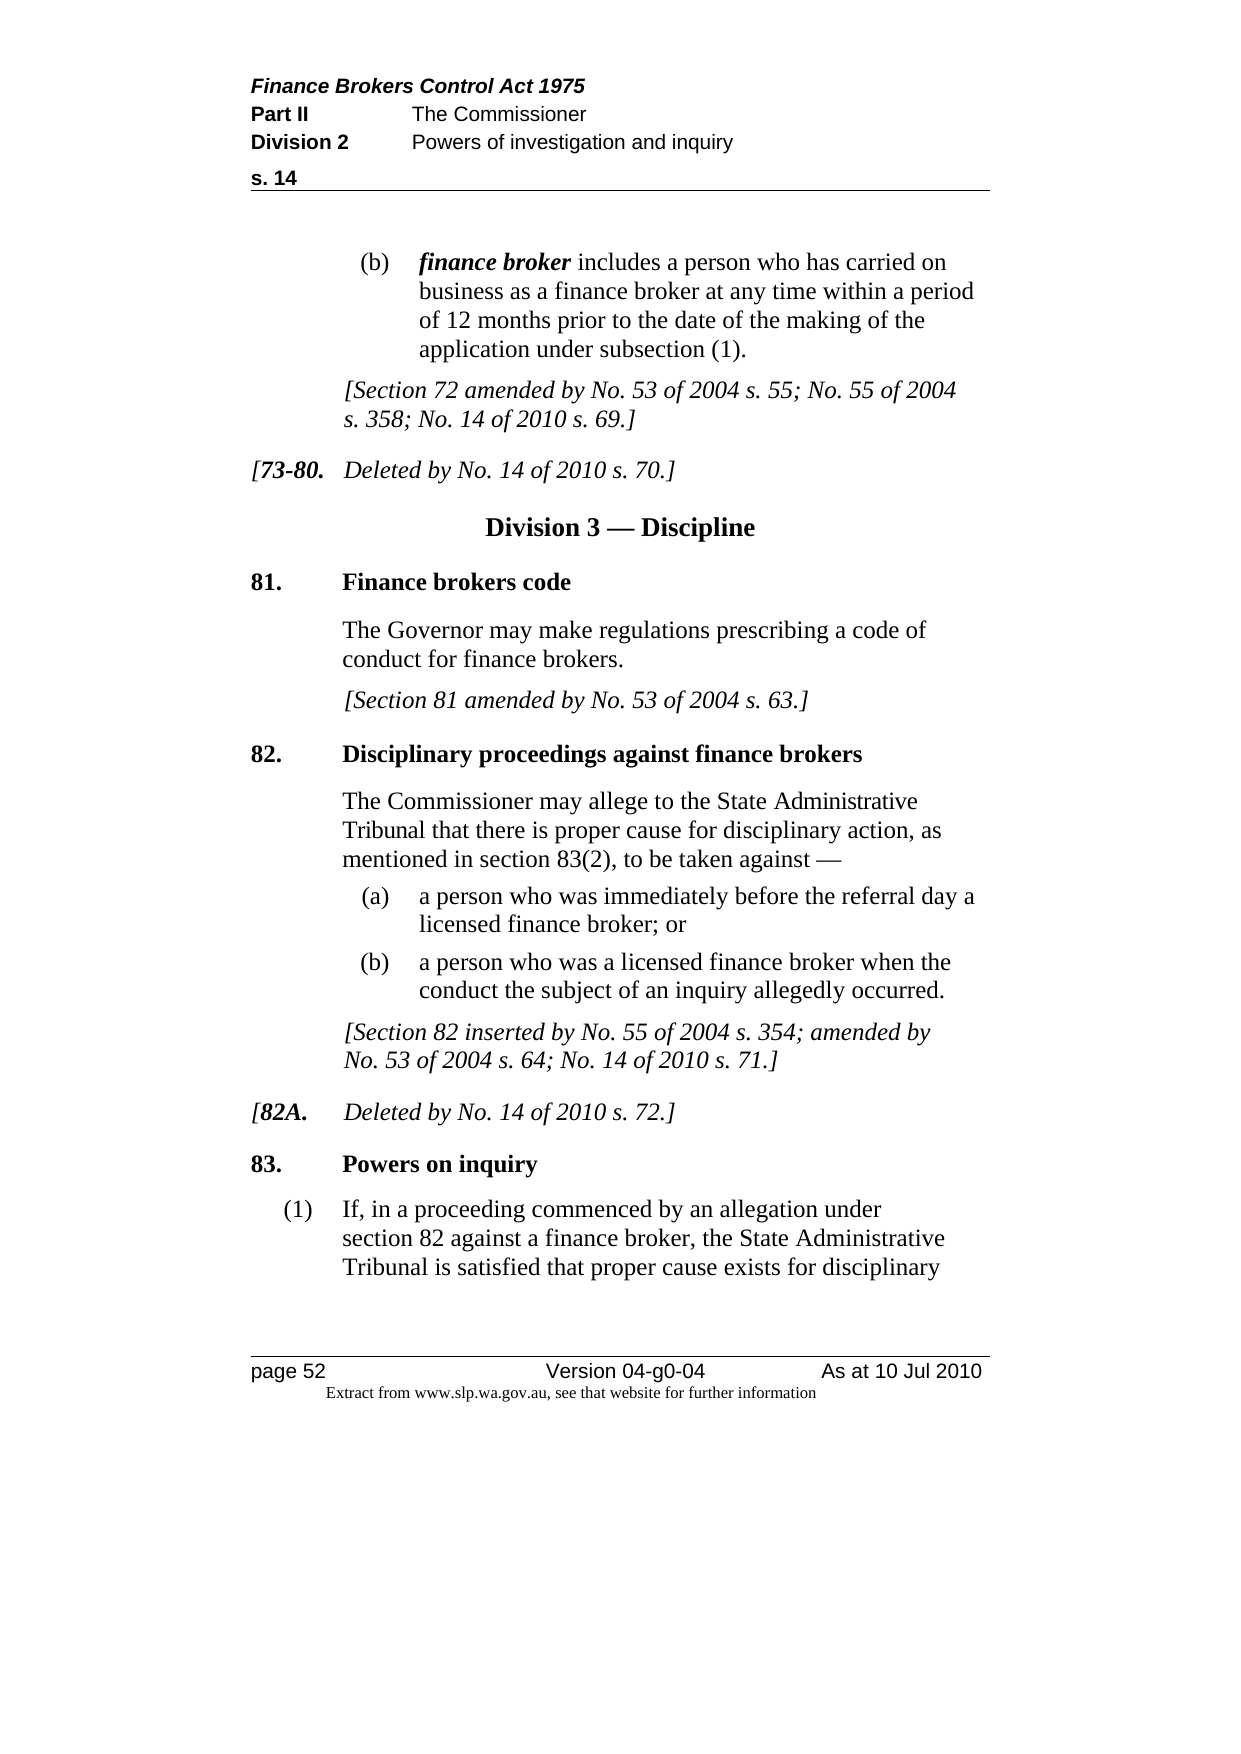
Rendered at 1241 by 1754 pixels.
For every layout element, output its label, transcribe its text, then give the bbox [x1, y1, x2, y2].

subtitle 81. Finance brokers code [251, 567, 990, 596]
subtitle 83. Powers on inquiry [251, 1149, 990, 1177]
text [73-80. Deleted by No. 14 of 2010 s. 70.] [251, 455, 990, 484]
text [Section 82 inserted by No. 55 of 2004 s. 354; amended by No. 53 of 2004 s. 64; No. 14 of 2010 s. 71.] [251, 1017, 990, 1074]
text [Section 72 amended by No. 53 of 2004 s. 55; No. 55 of 2004 s. 358; No. 14 of 2010 s. 69.] [251, 375, 990, 432]
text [251, 1194, 990, 1280]
text (b) a person who was a licensed finance broker when the conduct the subject of an inquiry allegedly occurred. [251, 947, 990, 1004]
text [Section 81 amended by No. 53 of 2004 s. 63.] [251, 685, 990, 714]
text The Governor may make regulations prescribing a code of conduct for finance brokers. [251, 615, 990, 672]
subtitle 82. Disciplinary proceedings against finance brokers [251, 739, 990, 767]
text (a) a person who was immediately before the referral day a licensed finance broker; or [251, 881, 990, 938]
text [82A. Deleted by No. 14 of 2010 s. 72.] [251, 1097, 990, 1126]
subtitle Division 3 — Discipline [251, 511, 990, 542]
text The Commissioner may allege to the State Administrative Tribunal that there is proper cause for disciplinary action, as mentioned in section 83(2), to be taken against — [251, 786, 990, 872]
text (b) finance broker includes a person who has carried on business as a finance broker at any time within a period of 12 months prior to the date of the making of the application under subsection (1). [251, 247, 990, 362]
